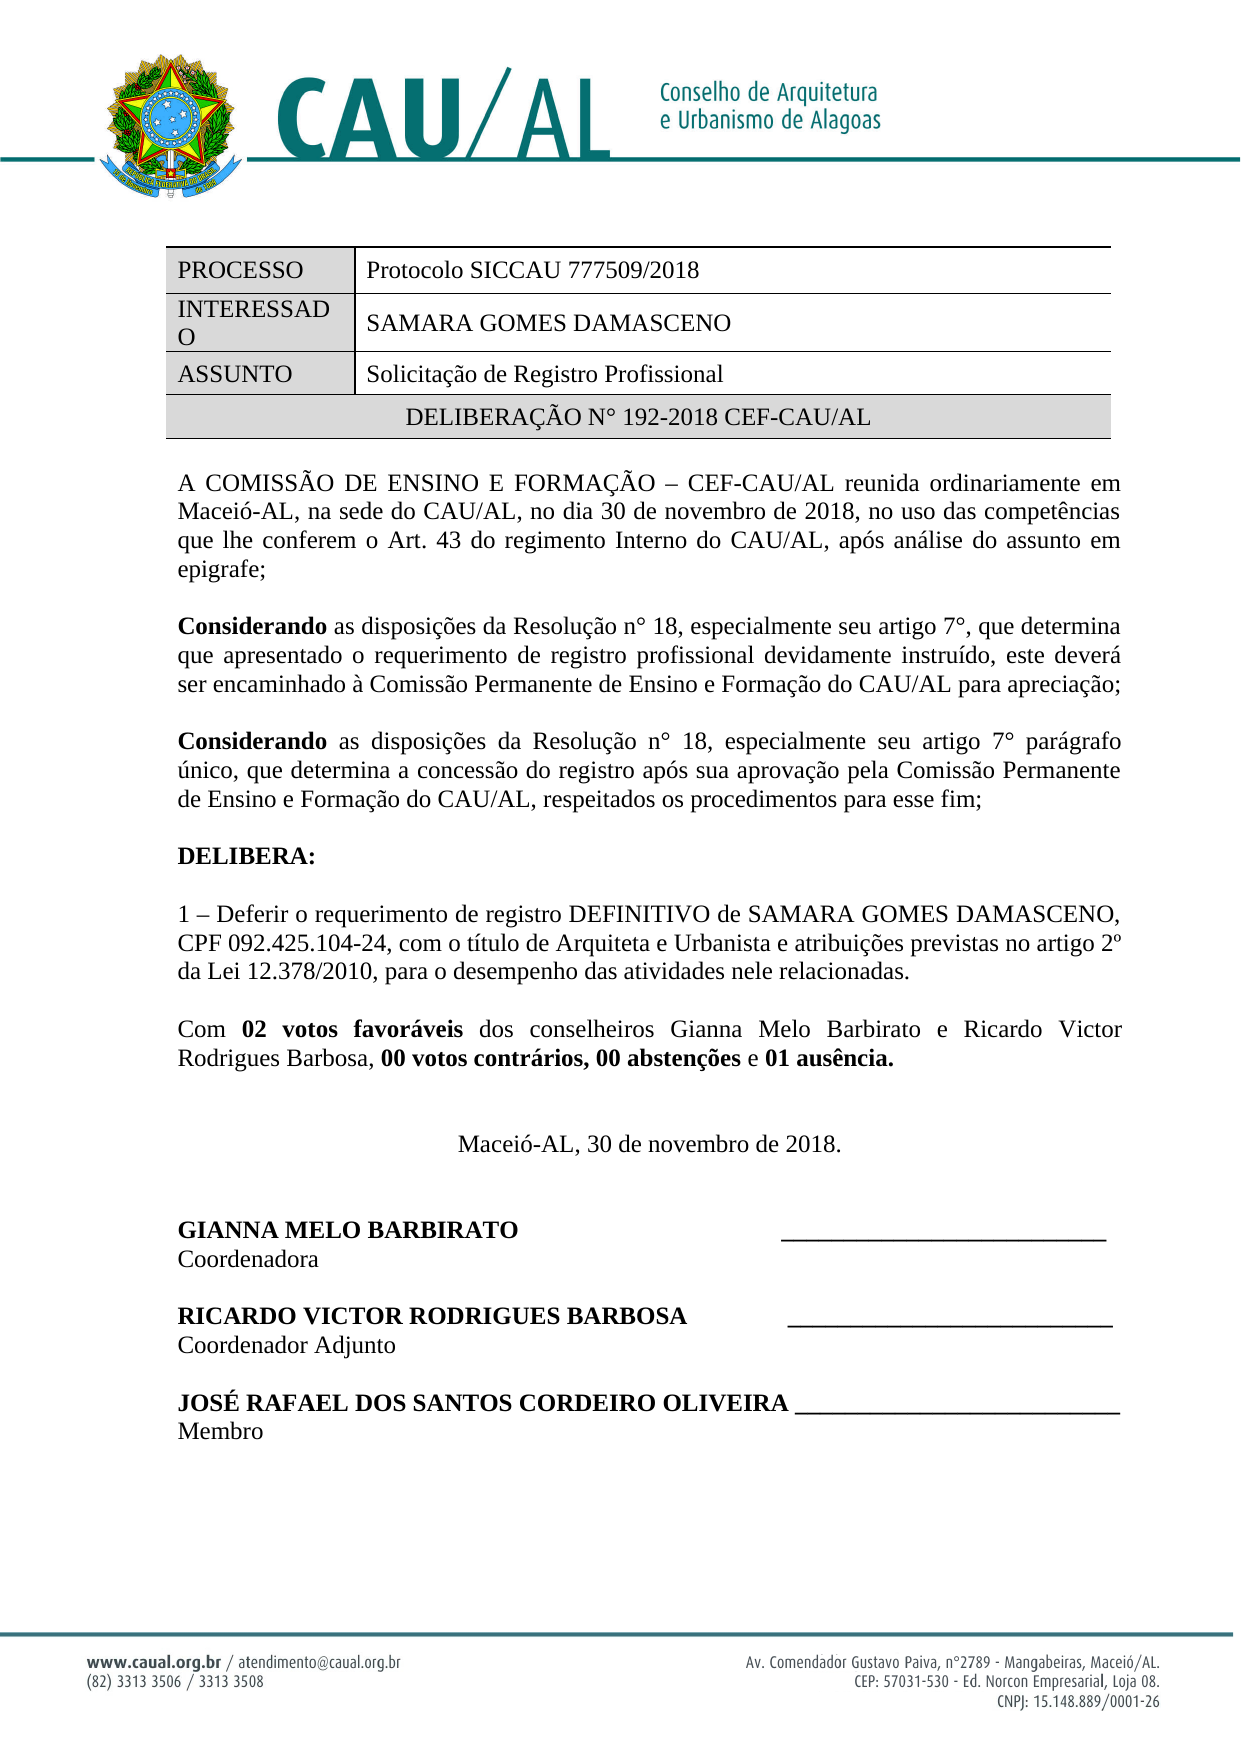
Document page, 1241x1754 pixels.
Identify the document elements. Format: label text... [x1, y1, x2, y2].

text JOSÉ RAFAEL DOS SANTOS CORDEIRO OLIVEIRA __________________________ [177, 1388, 1122, 1416]
text Membro [177, 1416, 1122, 1445]
text Coordenadora [177, 1244, 1122, 1273]
picture [0, 1632, 1234, 1711]
table_cell SAMARA GOMES DAMASCENO [356, 294, 1111, 351]
text A COMISSÃO DE ENSINO E FORMAÇÃO – CEF-CAU/AL reunida ordinariamente em Maceió-AL, na sede do CAU/AL, no dia 30 de novembro de 2018, no uso das competências que lhe conferem o Art. 43 do regimento Interno do CAU/AL, após análise do assunto em epigrafe; [177, 468, 1122, 583]
table_cell ASSUNTO [166, 352, 354, 394]
text RICARDO VICTOR RODRIGUES BARBOSA __________________________ [177, 1301, 1122, 1330]
text Coordenador Adjunto [177, 1330, 1122, 1359]
text Considerando as disposições da Resolução n° 18, especialmente seu artigo 7°, que determina que apresentado o requerimento de registro profissional devidamente instruído, este deverá ser encaminhado à Comissão Permanente de Ensino e Formação do CAU/AL para apreciação; [177, 611, 1122, 698]
text GIANNA MELO BARBIRATO __________________________ [177, 1215, 1122, 1244]
text 1 – Deferir o requerimento de registro DEFINITIVO de SAMARA GOMES DAMASCENO, CPF 092.425.104-24, com o título de Arquiteta e Urbanista e atribuições previstas no artigo 2º da Lei 12.378/2010, para o desempenho das atividades nele relacionadas. [177, 899, 1122, 985]
table_header Protocolo SICCAU 777509/2018 [356, 248, 1111, 293]
text Maceió-AL, 30 de novembro de 2018. [177, 1129, 1122, 1158]
text Com 02 votos favoráveis dos conselheiros Gianna Melo Barbirato e Ricardo Victor Rodrigues Barbosa, 00 votos contrários, 00 abstenções e 01 ausência. [177, 1014, 1122, 1071]
table_cell INTERESSADO [166, 294, 354, 351]
table_cell DELIBERAÇÃO N° 192-2018 CEF-CAU/AL [166, 395, 1111, 438]
picture [0, 50, 1241, 202]
table_cell Solicitação de Registro Profissional [356, 352, 1111, 394]
text DELIBERA: [177, 841, 1122, 870]
text Considerando as disposições da Resolução n° 18, especialmente seu artigo 7° parágrafo único, que determina a concessão do registro após sua aprovação pela Comissão Permanente de Ensino e Formação do CAU/AL, respeitados os procedimentos para esse fim; [177, 726, 1122, 813]
table_header PROCESSO [166, 248, 354, 293]
